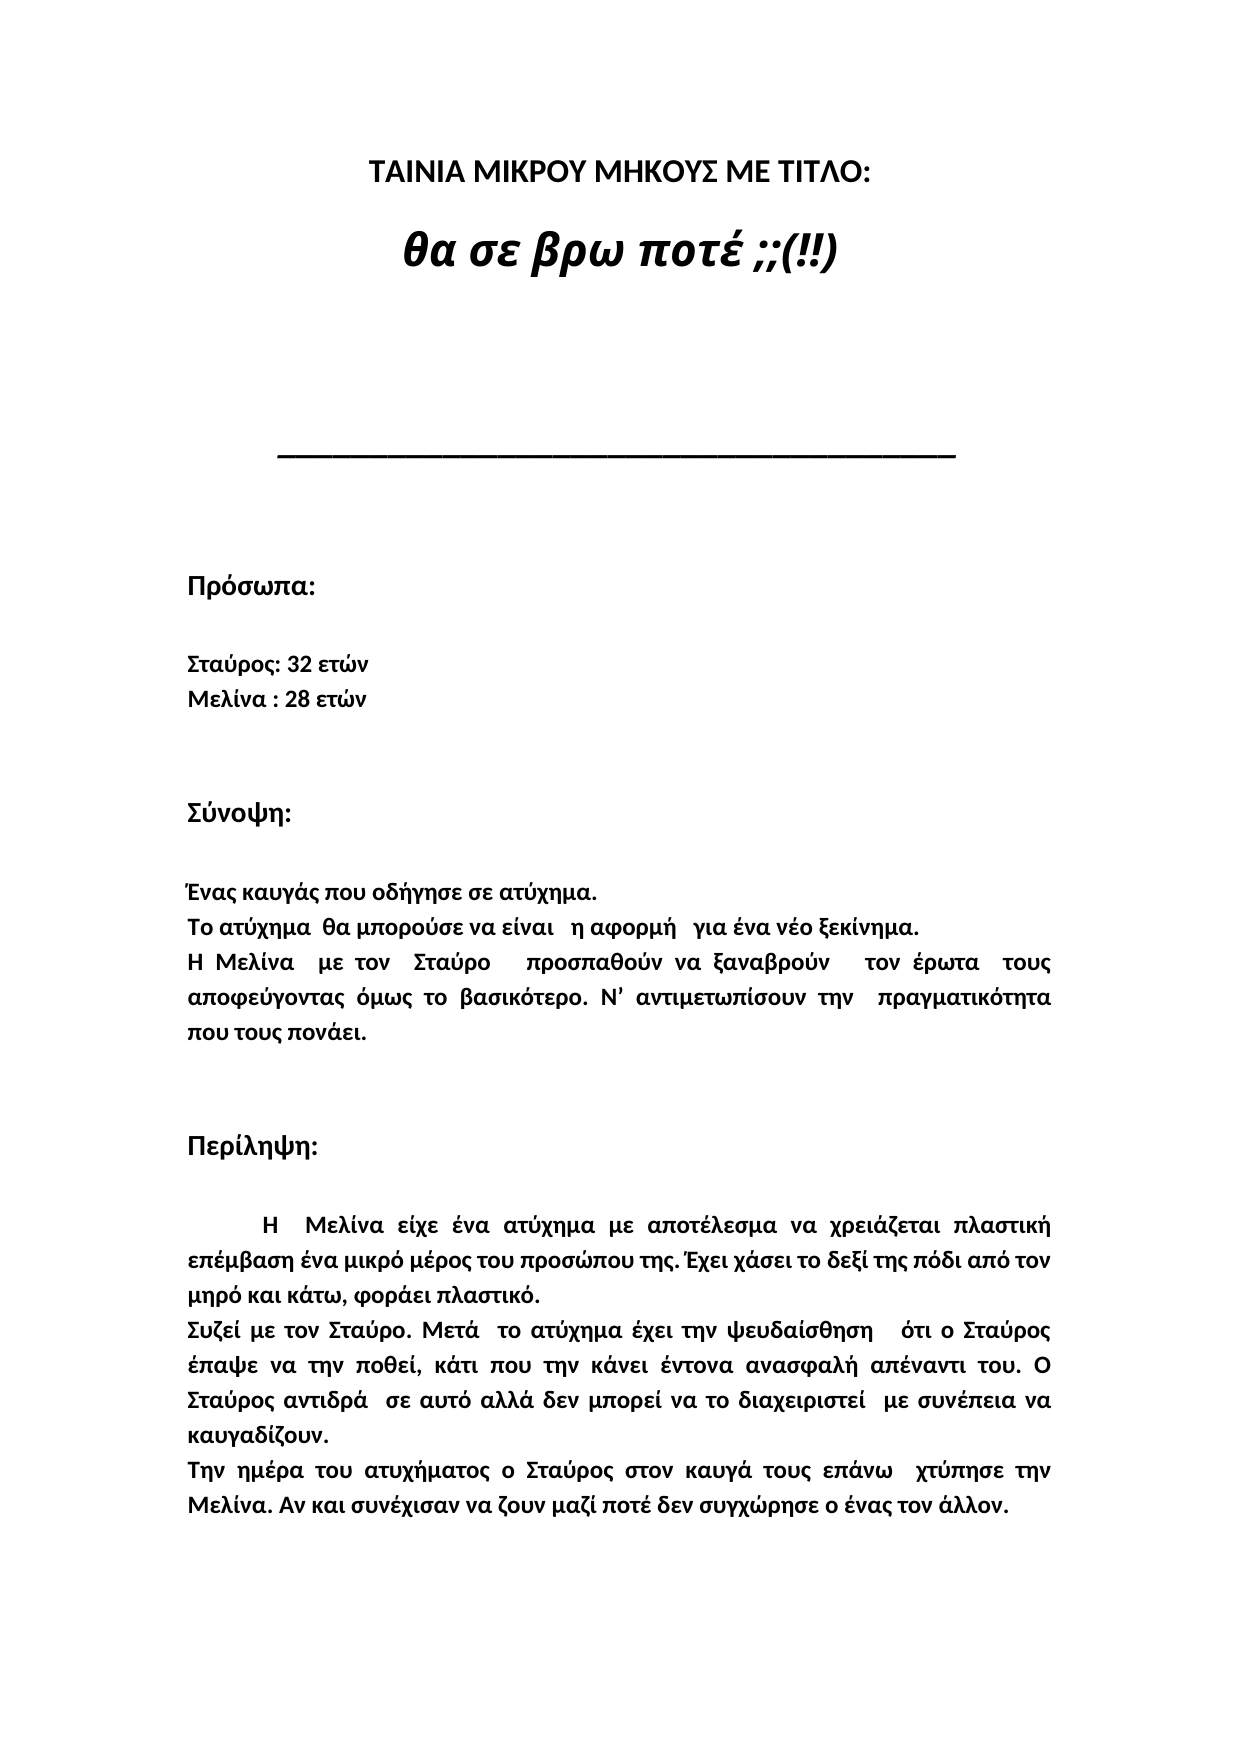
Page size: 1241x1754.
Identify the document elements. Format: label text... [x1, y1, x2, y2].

text Ένας καυγάς που οδήγησε σε ατύχημα. [187, 876, 1053, 907]
text Συζεί με τον Σταύρο. Μετά το ατύχημα έχει την ψευδαίσθηση ότι ο Σταύρος έπαψε να την ποθεί, κάτι που την κάνει έντονα ανασφαλή απέναντι του. Ο Σταύρος αντιδρά σε αυτό αλλά δεν μπορεί να το διαχειριστεί με συνέπεια να καυγαδίζουν. [187, 1314, 1053, 1450]
text Μελίνα : 28 ετών [187, 684, 1053, 714]
text Η Μελίνα με τον Σταύρο προσπαθούν να ξαναβρούν τον έρωτα τους αποφεύγοντας όμως το βασικότερο. Ν’ αντιμετωπίσουν την πραγματικότητα που τους πονάει. [187, 946, 1053, 1047]
text Η Μελίνα είχε ένα ατύχημα με αποτέλεσμα να χρειάζεται πλαστική επέμβαση ένα μικρό μέρος του προσώπου της. Έχει χάσει το δεξί της πόδι από τον μηρό και κάτω, φοράει πλαστικό. [187, 1209, 1053, 1310]
text Πρόσωπα: [187, 567, 1053, 602]
text _____________________________________ [187, 403, 1053, 465]
text ΤΑΙΝΙΑ ΜΙΚΡΟΥ ΜΗΚΟΥΣ ΜΕ ΤΙΤΛΟ: [187, 150, 1053, 191]
text Περίληψη: [187, 1127, 1053, 1163]
text Σύνοψη: [187, 794, 1053, 830]
text Σταύρος: 32 ετών [187, 649, 1053, 679]
text Την ημέρα του ατυχήματος ο Σταύρος στον καυγά τους επάνω χτύπησε την Μελίνα. Αν και συνέχισαν να ζουν μαζί ποτέ δεν συγχώρησε ο ένας τον άλλον. [187, 1454, 1053, 1520]
text θα σε βρω ποτέ ;;(!!) [187, 218, 1053, 280]
text Το ατύχημα θα μπορούσε να είναι η αφορμή για ένα νέο ξεκίνημα. [187, 911, 1053, 942]
